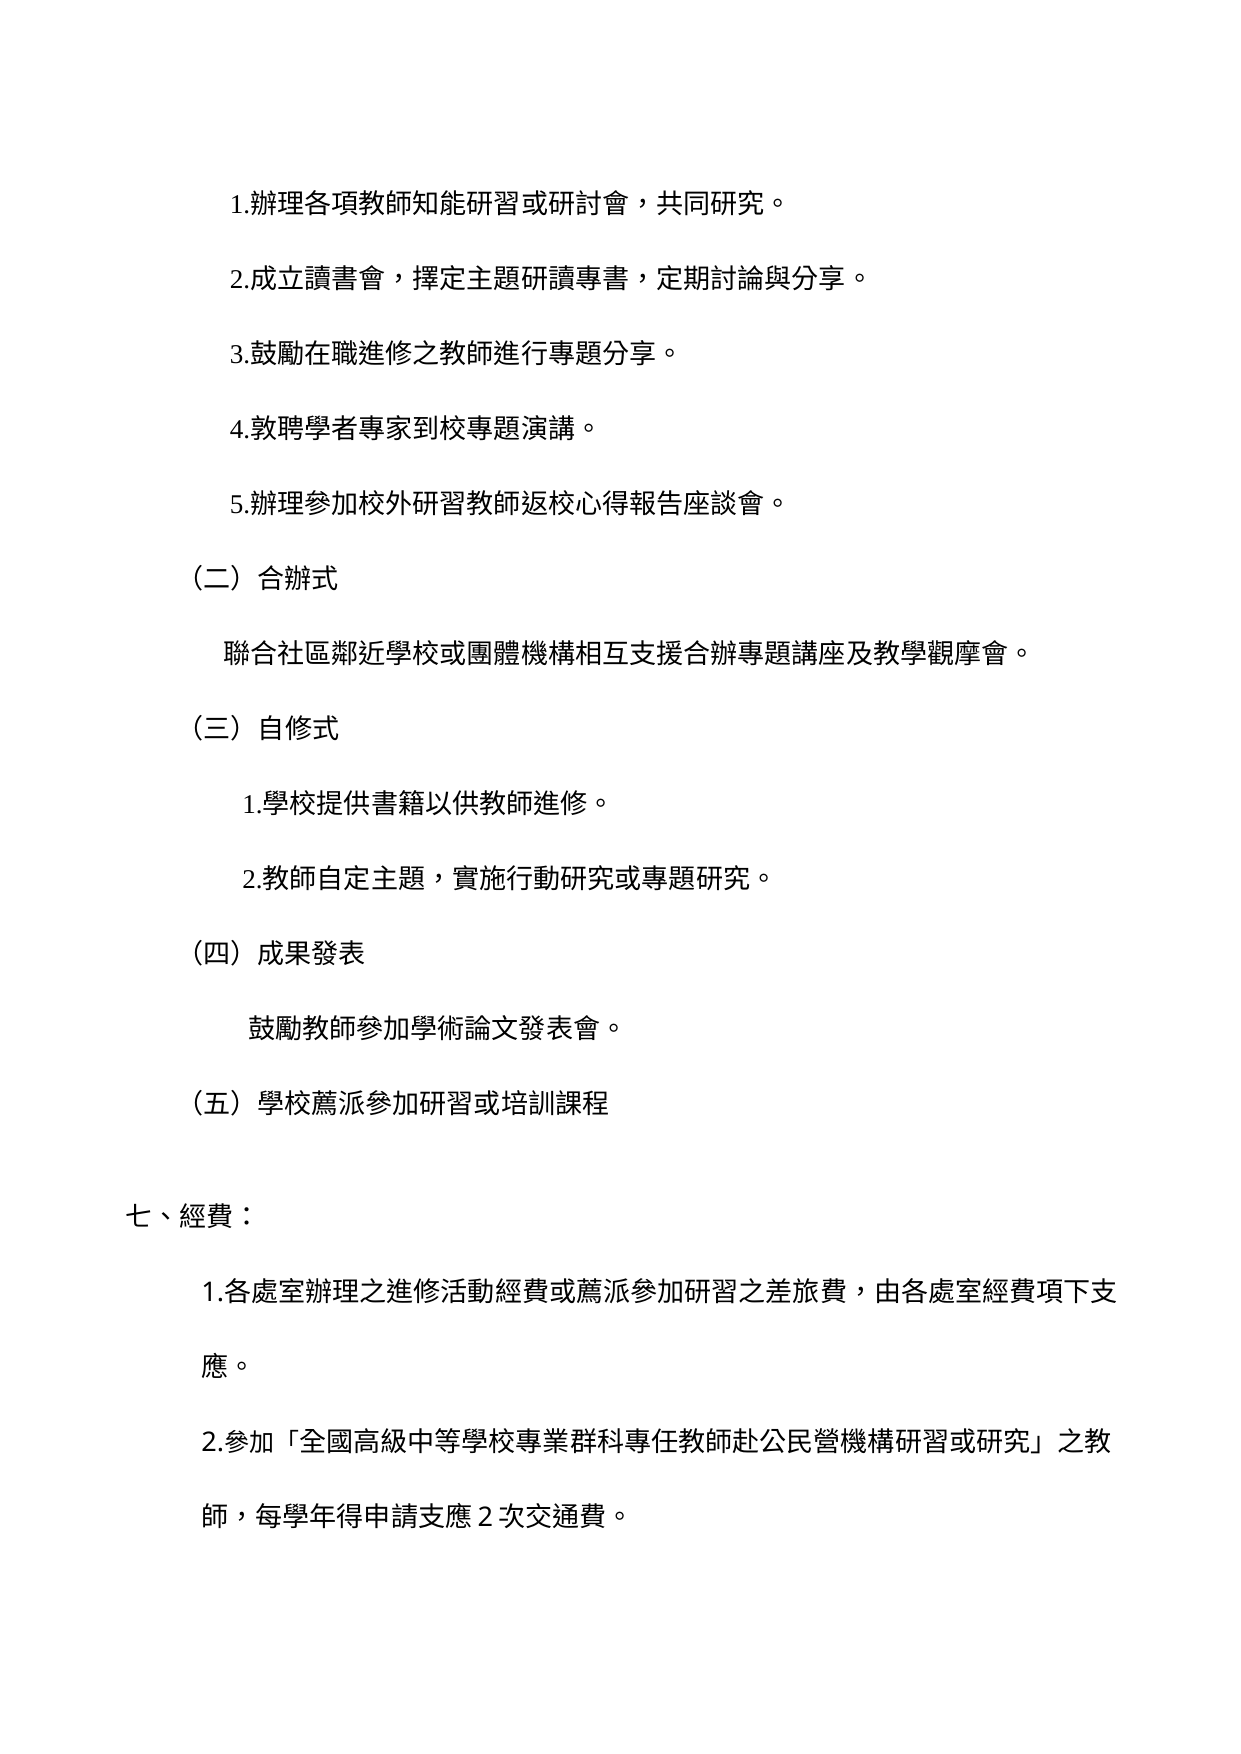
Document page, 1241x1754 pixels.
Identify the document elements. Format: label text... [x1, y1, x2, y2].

text 1.學校提供書籍以供教師進修。 [235, 764, 1130, 839]
text 5.辦理參加校外研習教師返校心得報告座談會。 [223, 464, 1130, 539]
text 1.各處室辦理之進修活動經費或薦派參加研習之差旅費，由各處室經費項下支應。 [201, 1252, 1125, 1402]
text 4.敦聘學者專家到校專題演講。 [223, 389, 1130, 464]
text 2.教師自定主題，實施行動研究或專題研究。 [235, 839, 1130, 914]
text （五）學校薦派參加研習或培訓課程 [169, 1064, 1130, 1139]
text 1.辦理各項教師知能研習或研討會，共同研究。 [223, 164, 1130, 239]
text （四）成果發表 [169, 914, 1130, 989]
text 鼓勵教師參加學術論文發表會。 [248, 989, 1130, 1064]
text （二）合辦式 [169, 539, 1130, 614]
text 聯合社區鄰近學校或團體機構相互支援合辦專題講座及教學觀摩會。 [223, 614, 1130, 689]
text （三）自修式 [112, 689, 1130, 764]
text 2.成立讀書會，擇定主題研讀專書，定期討論與分享。 [223, 239, 1130, 314]
text 2.參加「全國高級中等學校專業群科專任教師赴公民營機構研習或研究」之教師，每學年得申請支應2次交通費。 [201, 1402, 1125, 1552]
text 七、經費： [125, 1177, 1125, 1252]
text 3.鼓勵在職進修之教師進行專題分享。 [223, 314, 1130, 389]
